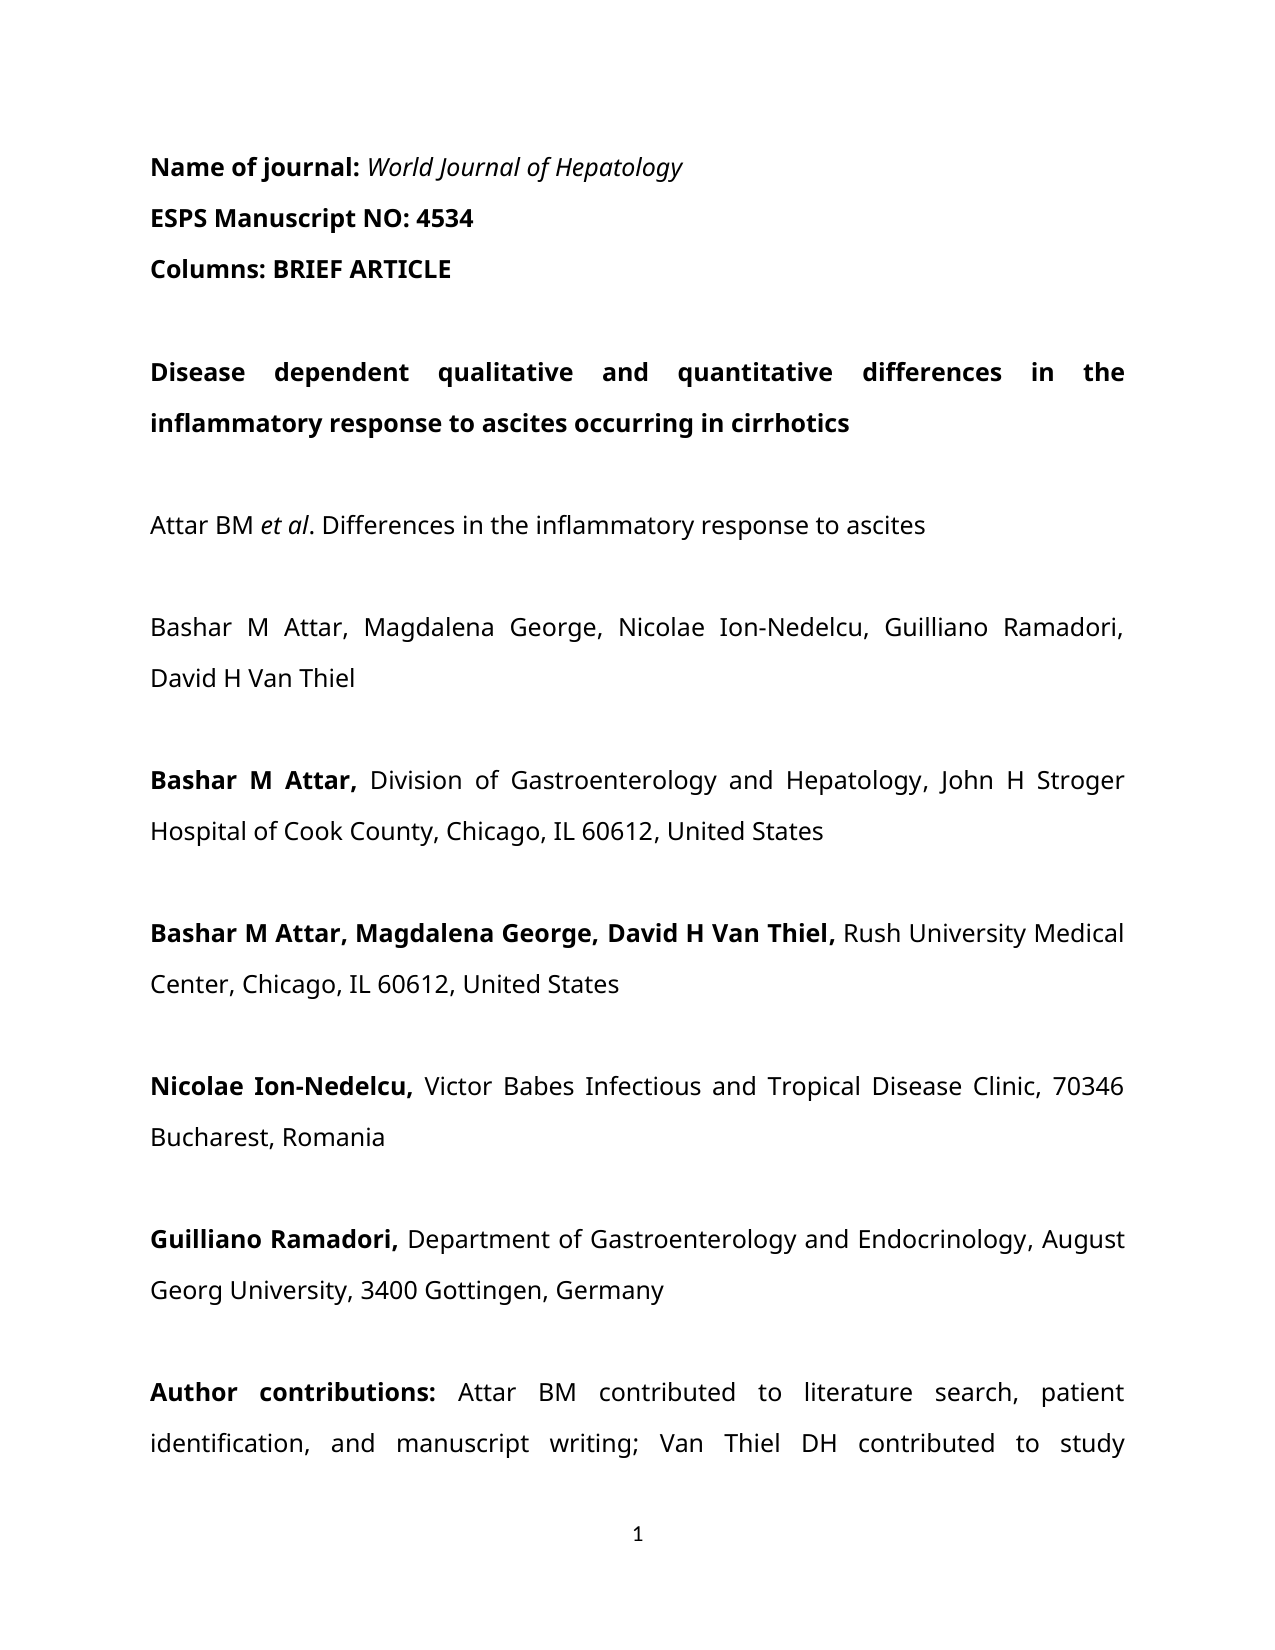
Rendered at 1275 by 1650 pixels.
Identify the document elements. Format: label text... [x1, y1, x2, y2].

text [150, 1375, 1125, 1460]
text Bashar M Attar, Magdalena George, Nicolae Ion-Nedelcu, Guilliano Ramadori, David H Van Thiel [150, 609, 1125, 694]
text ESPS Manuscript NO: 4534 [150, 201, 1125, 235]
text Nicolae Ion-Nedelcu, Victor Babes Infectious and Tropical Disease Clinic, 70346 Bucharest, Romania [150, 1069, 1125, 1154]
text Disease dependent qualitative and quantitative differences in the inflammatory response to ascites occurring in cirrhotics [150, 354, 1125, 439]
text Guilliano Ramadori, Department of Gastroenterology and Endocrinology, August Georg University, 3400 Gottingen, Germany [150, 1222, 1125, 1307]
text Columns: BRIEF ARTICLE [150, 252, 1125, 286]
text Bashar M Attar, Division of Gastroenterology and Hepatology, John H Stroger Hospital of Cook County, Chicago, IL 60612, United States [150, 762, 1125, 848]
text Name of journal: World Journal of Hepatology [150, 150, 1125, 184]
text Bashar M Attar, Magdalena George, David H Van Thiel, Rush University Medical Center, Chicago, IL 60612, United States [150, 916, 1125, 1001]
text Attar BM et al. Differences in the inflammatory response to ascites [150, 507, 1125, 541]
